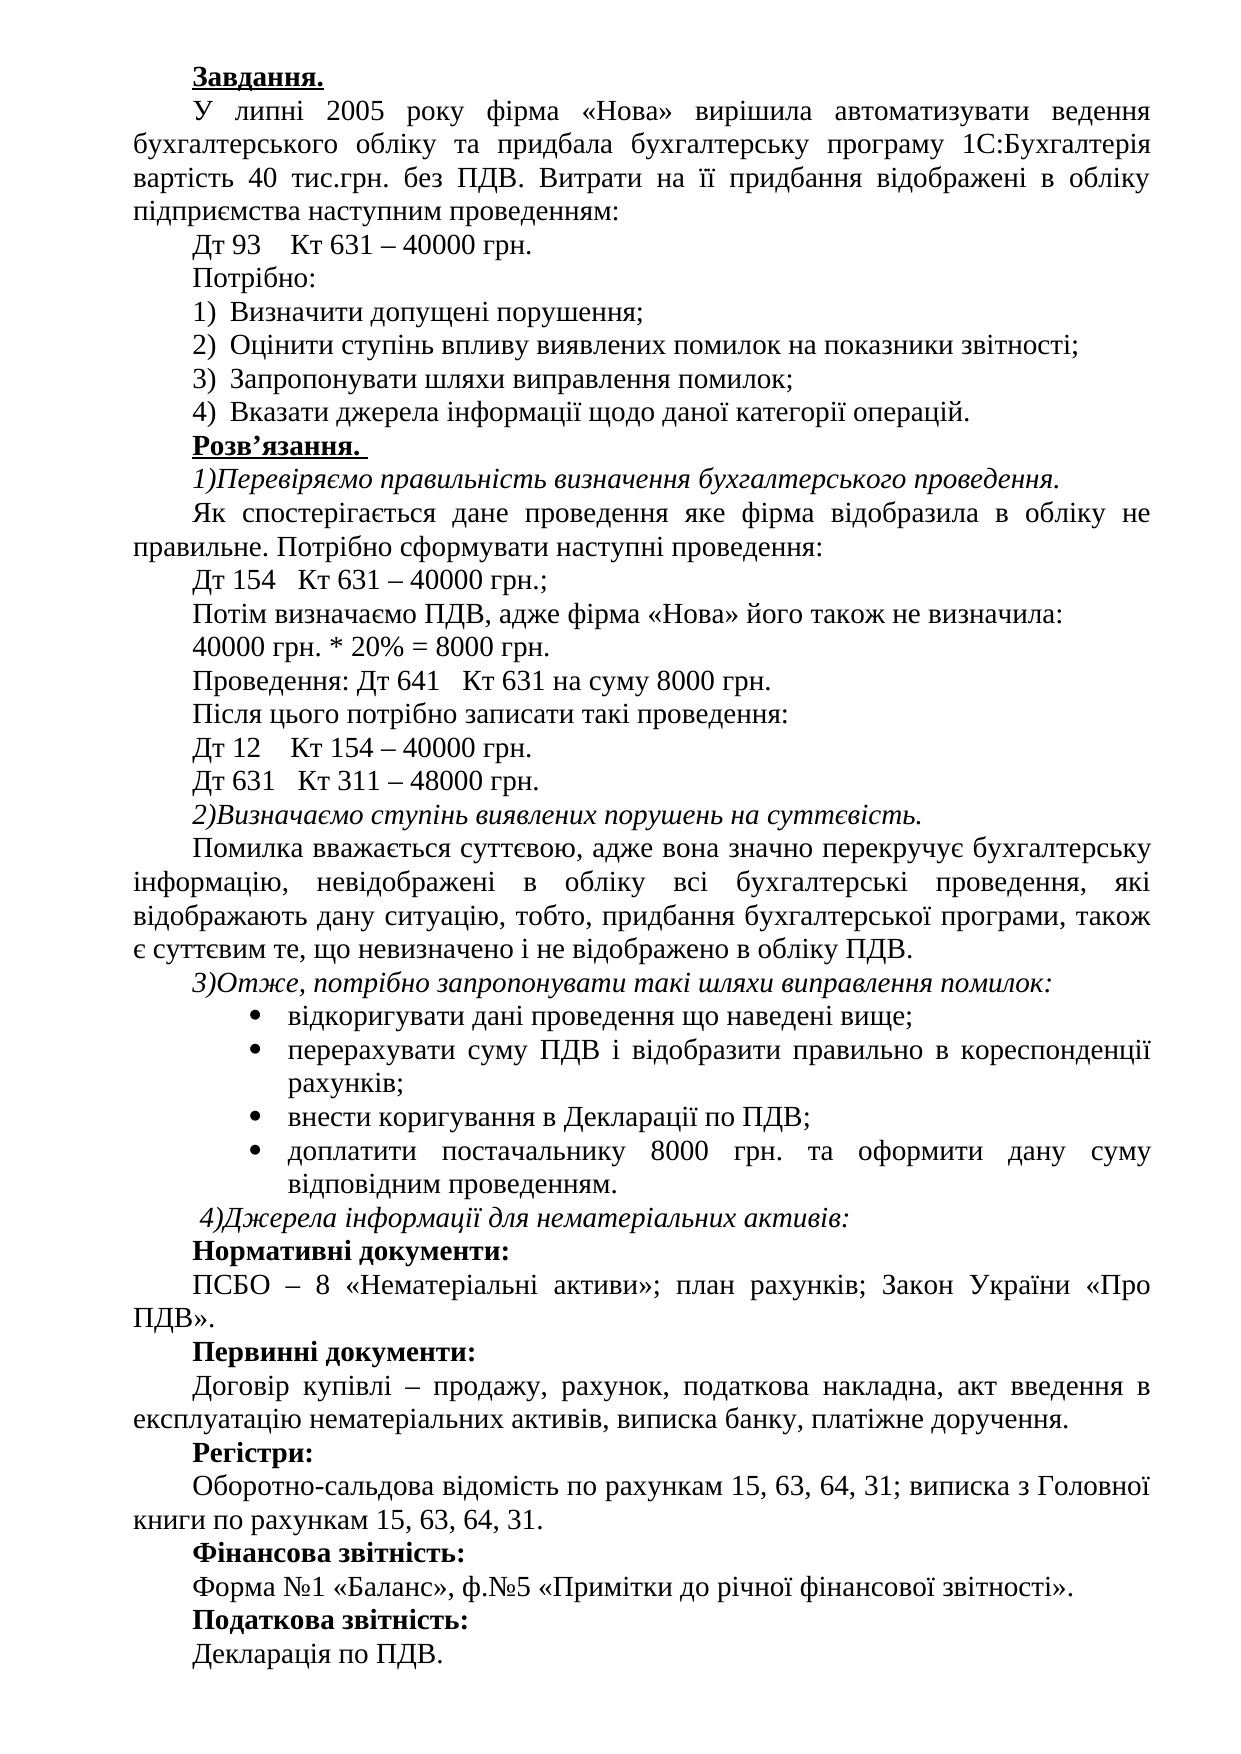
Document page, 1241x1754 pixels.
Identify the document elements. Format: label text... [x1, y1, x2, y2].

text Дт 12 Кт 154 – 40000 грн. [133, 730, 1152, 763]
text Первинні документи: [133, 1334, 1152, 1368]
text Як спостерігається дане проведення яке фірма відобразила в обліку не правильне. Потрібно сформувати наступні проведення: [133, 495, 1152, 562]
text 1)Перевіряємо правильність визначення бухгалтерського проведення. [133, 462, 1152, 495]
text 2)Визначаємо ступінь виявлених порушень на суттєвість. [133, 797, 1152, 831]
text Після цього потрібно записати такі проведення: [133, 696, 1152, 730]
text Помилка вважається суттєвою, адже вона значно перекручує бухгалтерську інформацію, невідображені в обліку всі бухгалтерські проведення, які відображають дану ситуацію, тобто, придбання бухгалтерської програми, також є суттєвим те, що невизначено і не відображено в обліку ПДВ. [133, 831, 1152, 965]
list Вказати джерела інформації щодо даної категорії операцій. [192, 394, 1152, 428]
text Потрібно: [133, 260, 1152, 294]
text Дт 154 Кт 631 – 40000 грн.; [133, 562, 1152, 596]
list Визначити допущені порушення; [192, 294, 1152, 327]
text Фінансова звітність: [133, 1535, 1152, 1569]
text Завдання. [133, 59, 1152, 93]
text Нормативні документи: [133, 1233, 1152, 1267]
text Розв’язання. [133, 428, 1152, 462]
list Оцінити ступінь впливу виявлених помилок на показники звітності; [192, 327, 1152, 361]
text Податкова звітність: [133, 1602, 1152, 1636]
text Регістри: [133, 1435, 1152, 1468]
text Форма №1 «Баланс», ф.№5 «Примітки до річної фінансової звітності». [133, 1569, 1152, 1602]
list Запропонувати шляхи виправлення помилок; [192, 361, 1152, 394]
list відкоригувати дані проведення що наведені вище; [250, 998, 1152, 1032]
text У липні 2005 року фірма «Нова» вирішила автоматизувати ведення бухгалтерського обліку та придбала бухгалтерську програму 1С:Бухгалтерія вартість 40 тис.грн. без ПДВ. Витрати на її придбання відображені в обліку підприємства наступним проведенням: [133, 93, 1152, 227]
text Дт 93 Кт 631 – 40000 грн. [133, 227, 1152, 260]
text Договір купівлі – продажу, рахунок, податкова накладна, акт введення в експлуатацію нематеріальних активів, виписка банку, платіжне доручення. [133, 1368, 1152, 1435]
text Декларація по ПДВ. [133, 1636, 1152, 1669]
text Потім визначаємо ПДВ, адже фірма «Нова» його також не визначила: [133, 596, 1152, 629]
list внести коригування в Декларації по ПДВ; [250, 1099, 1152, 1133]
text Оборотно-сальдова відомість по рахункам 15, 63, 64, 31; виписка з Головної книги по рахункам 15, 63, 64, 31. [133, 1468, 1152, 1535]
text ПСБО – 8 «Нематеріальні активи»; план рахунків; Закон України «Про ПДВ». [133, 1267, 1152, 1334]
text Дт 631 Кт 311 – 48000 грн. [133, 763, 1152, 797]
text 4)Джерела інформації для нематеріальних активів: [133, 1200, 1152, 1233]
list перерахувати суму ПДВ і відобразити правильно в кореспонденції рахунків; [250, 1032, 1152, 1099]
list доплатити постачальнику 8000 грн. та оформити дану суму відповідним проведенням. [250, 1133, 1152, 1200]
text 3)Отже, потрібно запропонувати такі шляхи виправлення помилок: [133, 965, 1152, 998]
text Проведення: Дт 641 Кт 631 на суму 8000 грн. [133, 663, 1152, 696]
text 40000 грн. * 20% = 8000 грн. [133, 629, 1152, 663]
